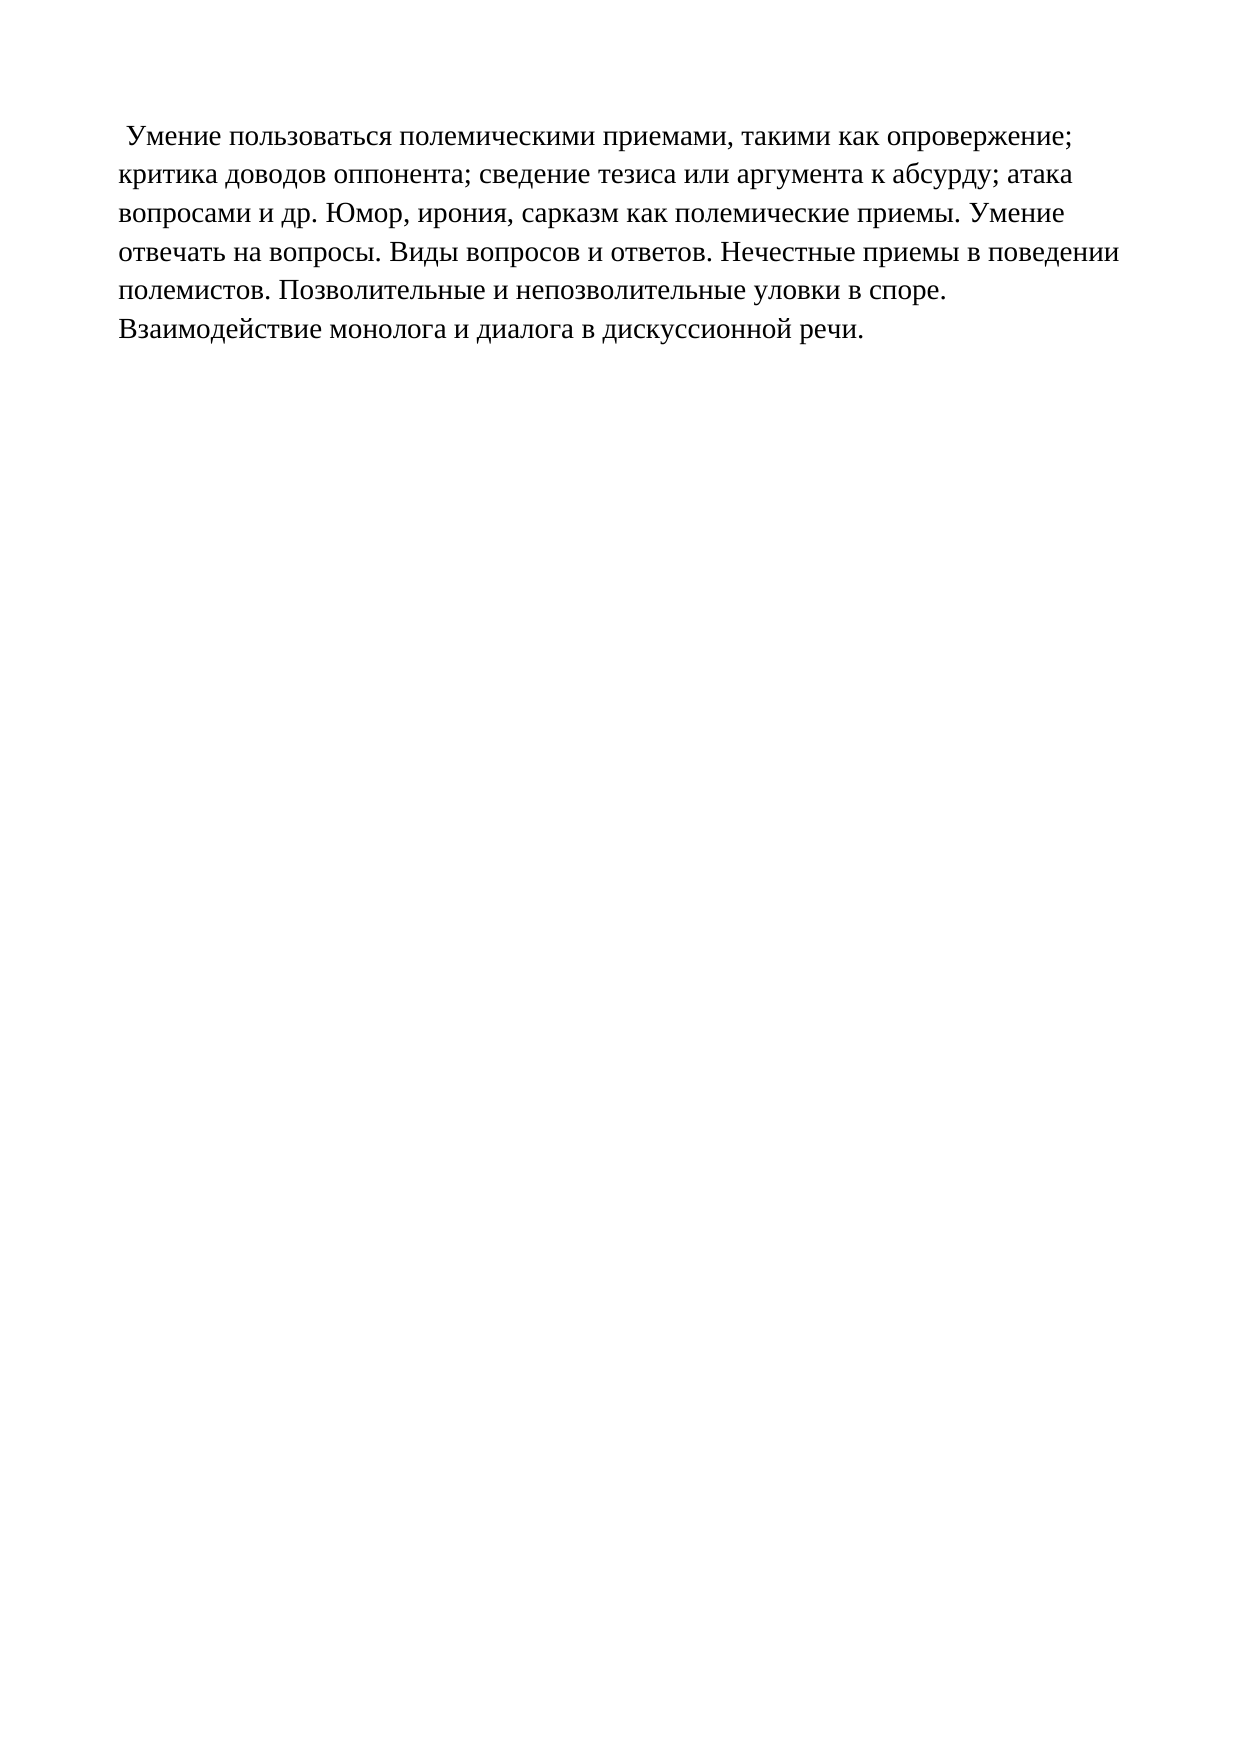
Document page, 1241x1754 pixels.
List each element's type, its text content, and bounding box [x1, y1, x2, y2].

text Умение пользоваться полемическими приемами, такими как опровержение; критика доводов оппонента; сведение тезиса или аргумента к абсурду; атака вопросами и др. Юмор, ирония, сарказм как полемические приемы. Умение отвечать на вопросы. Виды вопросов и ответов. Нечестные приемы в поведении полемистов. Позволительные и непозволительные уловки в споре. Взаимодействие монолога и диалога в дискуссионной речи. [118, 118, 1122, 344]
